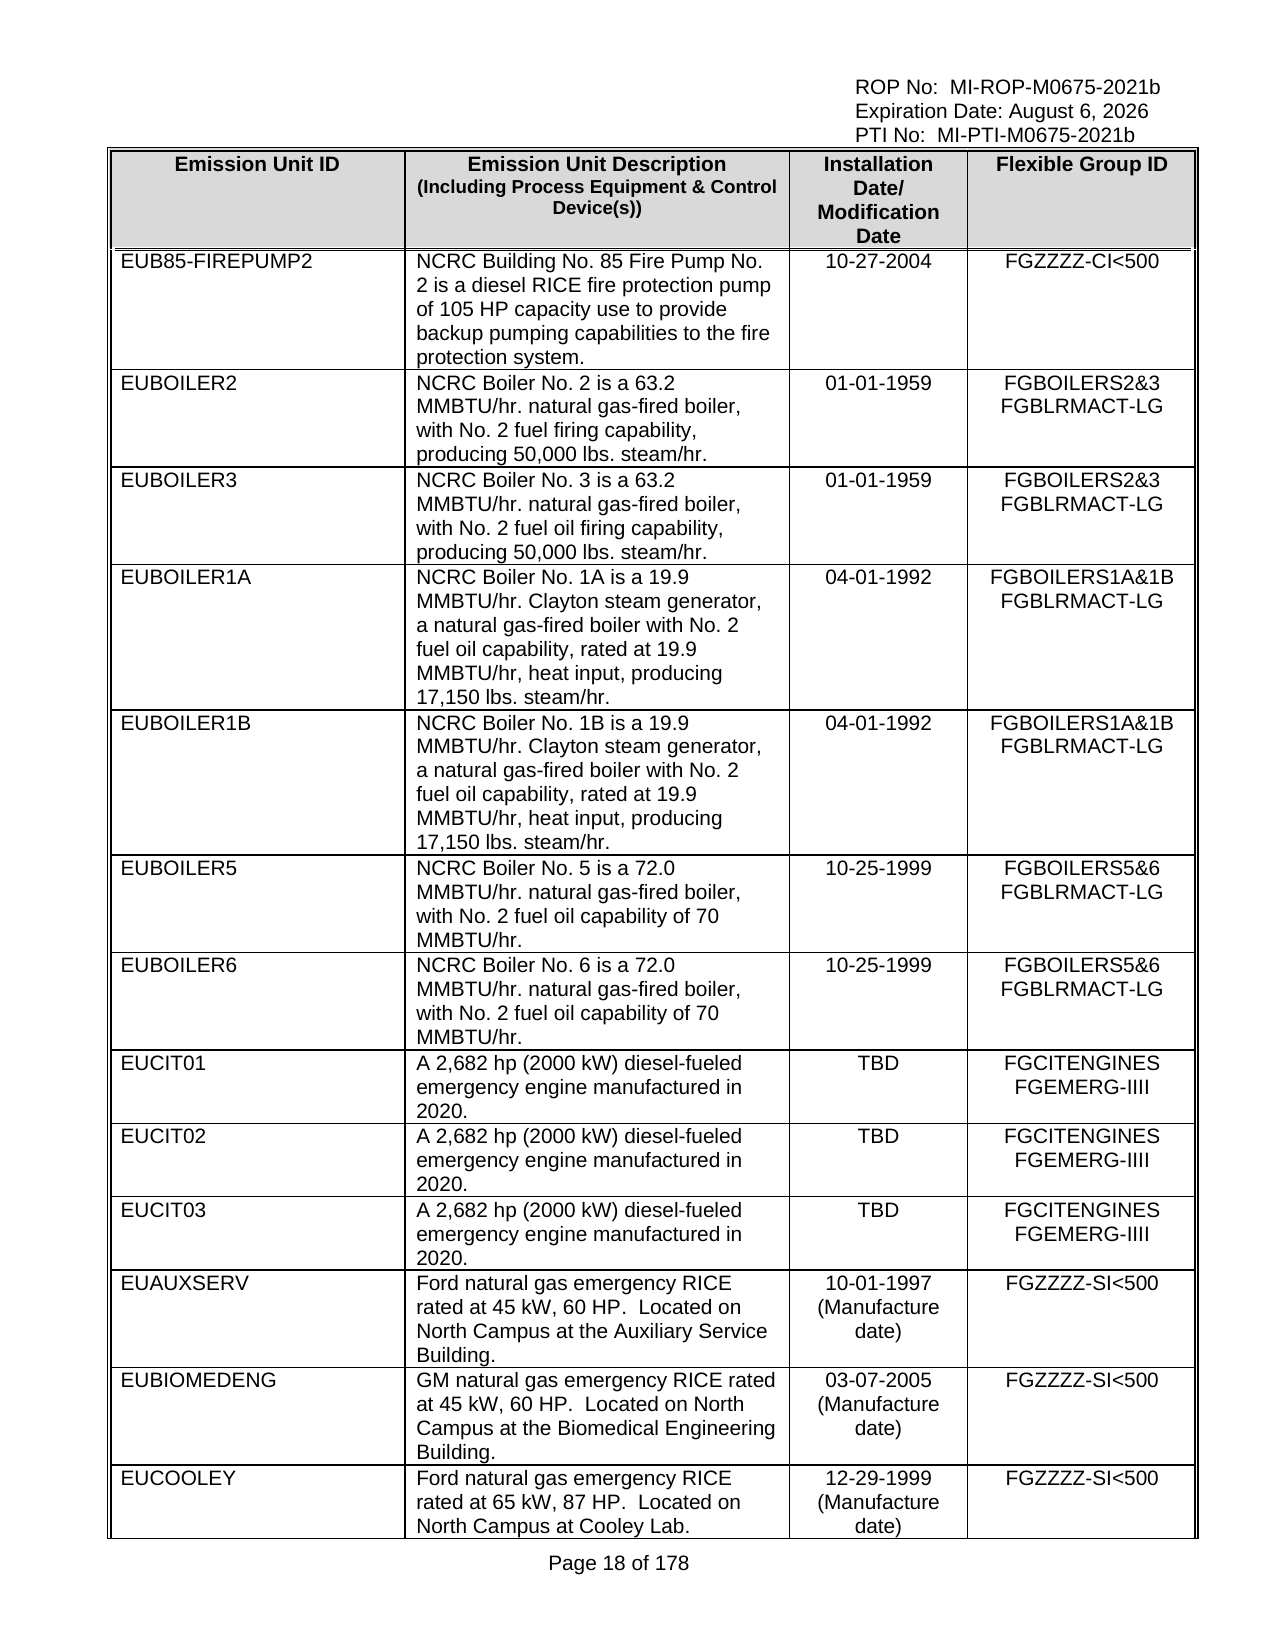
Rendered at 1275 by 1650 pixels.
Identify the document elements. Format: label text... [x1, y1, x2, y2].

table_cell FGBOILERS2&3 FGBLRMACT-LG [968, 468, 1194, 563]
table_cell 03-07-2005 (Manufacture date) [790, 1368, 967, 1464]
table_cell EUBOILER3 [112, 468, 404, 563]
table_cell EUB85-FIREPUMP2 [112, 248, 404, 369]
table_cell FGBOILERS1A&1B FGBLRMACT-LG [968, 565, 1194, 709]
table_cell 01-01-1959 [790, 468, 967, 563]
table_cell Ford natural gas emergency RICE rated at 45 kW, 60 HP. Located on North Campus at the Auxiliary Service Building. [406, 1271, 789, 1367]
table_cell FGZZZZ-SI<500 [968, 1368, 1194, 1464]
table_cell 01-01-1959 [790, 370, 967, 466]
table_cell Ford natural gas emergency RICE rated at 65 kW, 87 HP. Located on North Campus at Cooley Lab. [406, 1466, 789, 1537]
table_header Emission Unit ID [112, 152, 404, 247]
table_cell EUAUXSERV [112, 1271, 404, 1367]
table_cell EUCIT03 [112, 1197, 404, 1269]
table_cell EUBOILER1A [112, 565, 404, 709]
table_cell NCRC Boiler No. 2 is a 63.2 MMBTU/hr. natural gas-fired boiler, with No. 2 fuel firing capability, producing 50,000 lbs. steam/hr. [406, 370, 789, 466]
table_cell EUCIT02 [112, 1124, 404, 1196]
table_cell NCRC Boiler No. 6 is a 72.0 MMBTU/hr. natural gas-fired boiler, with No. 2 fuel oil capability of 70 MMBTU/hr. [406, 953, 789, 1049]
table_cell TBD [790, 1124, 967, 1196]
table_cell NCRC Boiler No. 5 is a 72.0 MMBTU/hr. natural gas-fired boiler, with No. 2 fuel oil capability of 70 MMBTU/hr. [406, 856, 789, 952]
table_cell EUBOILER2 [112, 370, 404, 466]
table_header Flexible Group ID [968, 152, 1194, 247]
table_cell FGZZZZ-CI<500 [968, 248, 1195, 369]
table_cell FGCITENGINES FGEMERG-IIII [968, 1197, 1194, 1269]
table_cell FGZZZZ-SI<500 [968, 1466, 1194, 1537]
table_cell FGCITENGINES FGEMERG-IIII [968, 1124, 1194, 1196]
table_cell A 2,682 hp (2000 kW) diesel-fueled emergency engine manufactured in 2020. [406, 1197, 789, 1269]
table_cell FGBOILERS5&6 FGBLRMACT-LG [968, 856, 1194, 952]
table_cell A 2,682 hp (2000 kW) diesel-fueled emergency engine manufactured in 2020. [406, 1124, 789, 1196]
table_cell NCRC Building No. 85 Fire Pump No. 2 is a diesel RICE fire protection pump of 105 HP capacity use to provide backup pumping capabilities to the fire protection system. [406, 251, 789, 369]
table_cell FGBOILERS2&3 FGBLRMACT-LG [968, 370, 1194, 466]
table_cell 10-25-1999 [790, 856, 967, 952]
table_cell EUCOOLEY [112, 1466, 404, 1537]
table_cell A 2,682 hp (2000 kW) diesel-fueled emergency engine manufactured in 2020. [406, 1051, 789, 1122]
table_cell EUBOILER6 [112, 953, 404, 1049]
table_cell FGBOILERS5&6 FGBLRMACT-LG [968, 953, 1194, 1049]
table_cell 12-29-1999 (Manufacture date) [790, 1466, 967, 1537]
table_cell 10-01-1997 (Manufacture date) [790, 1271, 967, 1367]
table_cell NCRC Boiler No. 1A is a 19.9 MMBTU/hr. Clayton steam generator, a natural gas-fired boiler with No. 2 fuel oil capability, rated at 19.9 MMBTU/hr, heat input, producing 17,150 lbs. steam/hr. [406, 565, 789, 709]
table_cell EUBIOMEDENG [112, 1368, 404, 1464]
table_cell 10-25-1999 [790, 953, 967, 1049]
table_cell EUBOILER5 [112, 856, 404, 952]
table_header Emission Unit Description (Including Process Equipment & Control Device(s)) [406, 152, 789, 247]
table_header Installation Date/ Modification Date [790, 152, 967, 247]
table_cell FGCITENGINES FGEMERG-IIII [968, 1051, 1194, 1122]
table_cell 04-01-1992 [790, 565, 967, 709]
table_cell NCRC Boiler No. 1B is a 19.9 MMBTU/hr. Clayton steam generator, a natural gas-fired boiler with No. 2 fuel oil capability, rated at 19.9 MMBTU/hr, heat input, producing 17,150 lbs. steam/hr. [406, 711, 789, 854]
table_cell NCRC Boiler No. 3 is a 63.2 MMBTU/hr. natural gas-fired boiler, with No. 2 fuel oil firing capability, producing 50,000 lbs. steam/hr. [406, 468, 789, 563]
table_cell EUCIT01 [112, 1051, 404, 1122]
table_cell GM natural gas emergency RICE rated at 45 kW, 60 HP. Located on North Campus at the Biomedical Engineering Building. [406, 1368, 789, 1464]
table_cell TBD [790, 1197, 967, 1269]
table_cell FGZZZZ-SI<500 [968, 1271, 1194, 1367]
table_cell TBD [790, 1051, 967, 1122]
table_cell FGBOILERS1A&1B FGBLRMACT-LG [968, 711, 1194, 854]
table_cell EUBOILER1B [112, 711, 404, 854]
table_cell 10-27-2004 [790, 251, 967, 369]
table_cell 04-01-1992 [790, 711, 967, 854]
